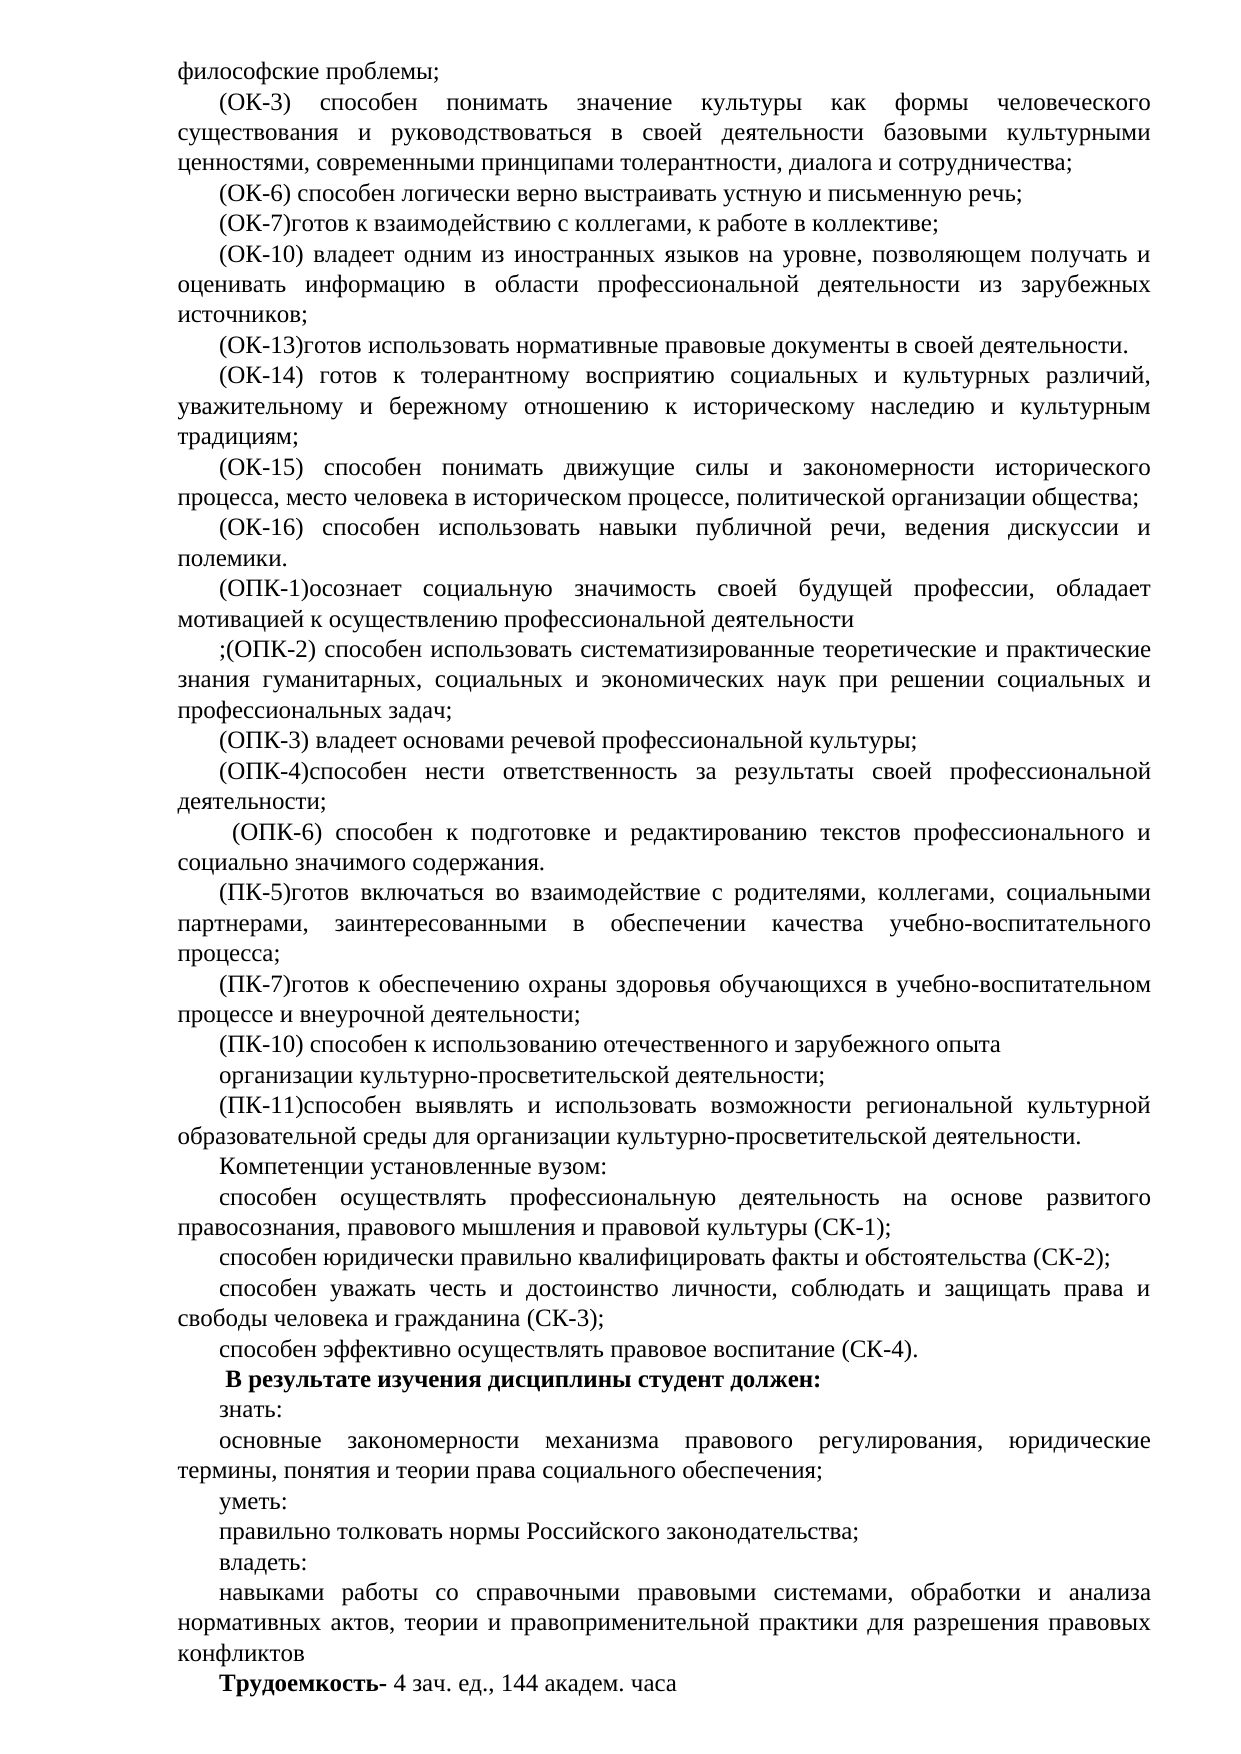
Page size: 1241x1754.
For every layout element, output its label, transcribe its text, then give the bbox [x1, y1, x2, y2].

text владеть: [177, 1547, 1152, 1575]
text (ОК-3) способен понимать значение культуры как формы человеческого существования и руководствоваться в своей деятельности базовыми культурными ценностями, современными принципами толерантности, диалога и сотрудничества; [177, 87, 1152, 176]
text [177, 56, 1152, 85]
text (ОК-10) владеет одним из иностранных языков на уровне, позволяющем получать и оценивать информацию в области профессиональной деятельности из зарубежных источников; [177, 239, 1152, 328]
text (ОК-16) способен использовать навыки публичной речи, ведения дискуссии и полемики. [177, 512, 1152, 572]
text способен юридически правильно квалифицировать факты и обстоятельства (СК-2); [177, 1242, 1152, 1271]
text организации культурно-просветительской деятельности; [177, 1060, 1152, 1089]
text (ОПК-3) владеет основами речевой профессиональной культуры; [177, 725, 1152, 754]
text правильно толковать нормы Российского законодательства; [177, 1516, 1152, 1545]
text (ОК-6) способен логически верно выстраивать устную и письменную речь; [177, 178, 1152, 207]
text (ПК-5)готов включаться во взаимодействие с родителями, коллегами, социальными партнерами, заинтересованными в обеспечении качества учебно-воспитательного процесса; [177, 877, 1152, 967]
text (ОПК-1)осознает социальную значимость своей будущей профессии, обладает мотивацией к осуществлению профессиональной деятельности [177, 573, 1152, 632]
text Трудоемкость- 4 зач. ед., 144 академ. часа [177, 1668, 1152, 1697]
text способен осуществлять профессиональную деятельность на основе развитого правосознания, правового мышления и правовой культуры (СК-1); [177, 1182, 1152, 1241]
text (ОК-15) способен понимать движущие силы и закономерности исторического процесса, место человека в историческом процессе, политической организации общества; [177, 452, 1152, 511]
text (ОК-14) готов к толерантному восприятию социальных и культурных различий, уважительному и бережному отношению к историческому наследию и культурным традициям; [177, 360, 1152, 450]
text навыками работы со справочными правовыми системами, обработки и анализа нормативных актов, теории и правоприменительной практики для разрешения правовых конфликтов [177, 1577, 1152, 1667]
text уметь: [177, 1486, 1152, 1514]
text (ОПК-6) способен к подготовке и редактированию текстов профессионального и социально значимого содержания. [177, 817, 1152, 876]
text (ПК-7)готов к обеспечению охраны здоровья обучающихся в учебно-воспитательном процессе и внеурочной деятельности; [177, 969, 1152, 1028]
text В результате изучения дисциплины студент должен: [177, 1364, 1152, 1393]
text способен уважать честь и достоинство личности, соблюдать и защищать права и свободы человека и гражданина (СК-3); [177, 1273, 1152, 1332]
text Компетенции установленные вузом: [177, 1151, 1152, 1180]
text знать: [177, 1394, 1152, 1423]
text (ОПК-4)способен нести ответственность за результаты своей профессиональной деятельности; [177, 756, 1152, 815]
text (ОК-13)готов использовать нормативные правовые документы в своей деятельности. [177, 330, 1152, 359]
text способен эффективно осуществлять правовое воспитание (СК-4). [177, 1334, 1152, 1362]
text ;(ОПК-2) способен использовать систематизированные теоретические и практические знания гуманитарных, социальных и экономических наук при решении социальных и профессиональных задач; [177, 634, 1152, 724]
text основные закономерности механизма правового регулирования, юридические термины, понятия и теории права социального обеспечения; [177, 1425, 1152, 1484]
text (ПК-10) способен к использованию отечественного и зарубежного опыта [177, 1029, 1152, 1058]
text (ПК-11)способен выявлять и использовать возможности региональной культурной образовательной среды для организации культурно-просветительской деятельности. [177, 1090, 1152, 1149]
text (ОК-7)готов к взаимодействию с коллегами, к работе в коллективе; [177, 208, 1152, 237]
